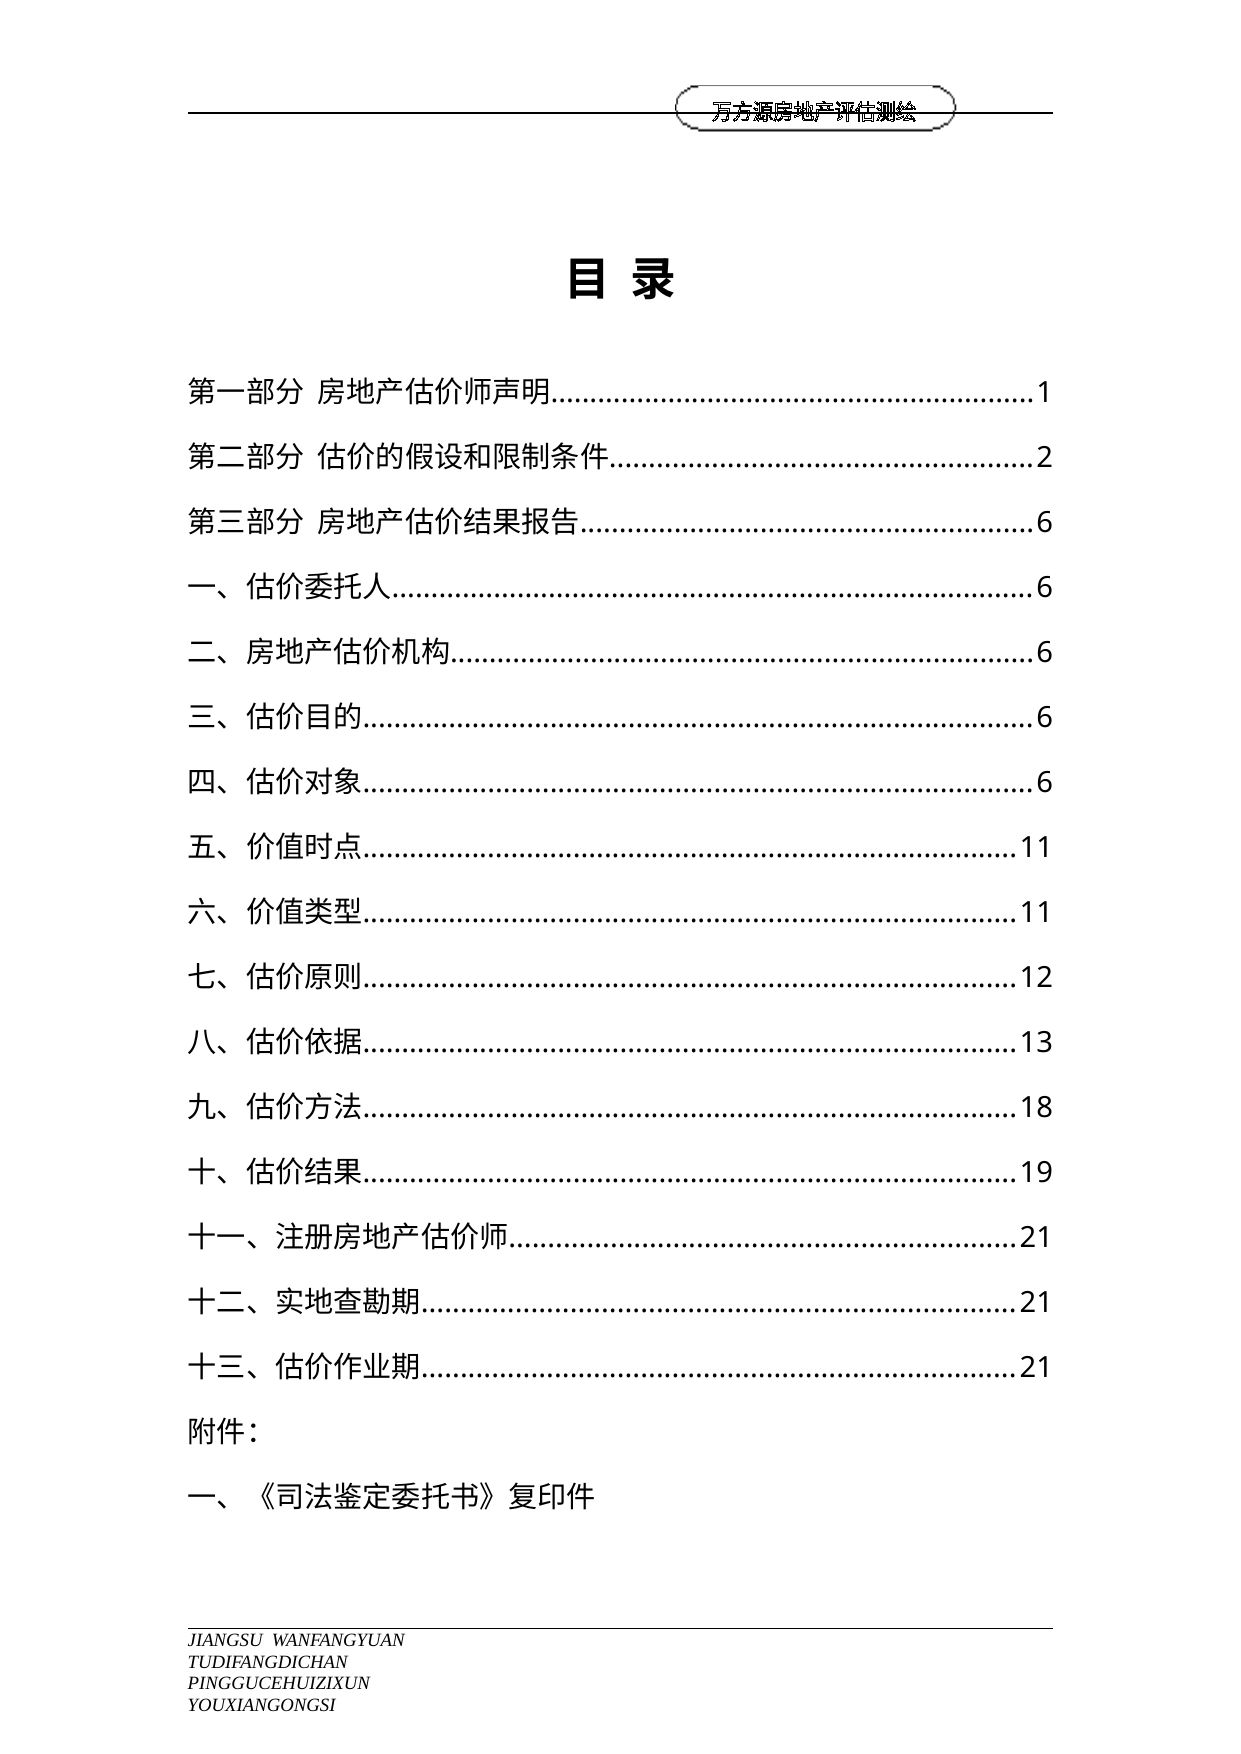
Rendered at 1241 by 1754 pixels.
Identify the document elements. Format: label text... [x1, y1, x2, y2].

picture [675, 114, 958, 134]
text 第三部分 房地产估价结果报告 6 [187, 487, 1053, 552]
text 六、价值类型 11 [187, 877, 1053, 942]
list 附件： [187, 1397, 1053, 1462]
text 二、房地产估价机构 6 [187, 617, 1053, 682]
text 一、估价委托人 6 [187, 552, 1053, 617]
text 三、估价目的 6 [187, 682, 1053, 747]
text 十二、实地查勘期 21 [187, 1267, 1053, 1332]
text 十一、注册房地产估价师 21 [187, 1202, 1053, 1267]
text 九、估价方法 18 [187, 1072, 1053, 1137]
text 第一部分 房地产估价师声明 1 [187, 357, 1053, 422]
text 目 录 [187, 227, 1053, 324]
text 第二部分 估价的假设和限制条件 2 [187, 422, 1053, 487]
text 十、估价结果 19 [187, 1137, 1053, 1202]
text 七、估价原则 12 [187, 942, 1053, 1007]
text 十三、估价作业期 21 [187, 1332, 1053, 1397]
text 五、价值时点 11 [187, 812, 1053, 877]
list 一、《司法鉴定委托书》复印件 [187, 1462, 1053, 1527]
picture [675, 85, 958, 112]
text 八、估价依据 13 [187, 1007, 1053, 1072]
text 四、估价对象 6 [187, 747, 1053, 812]
